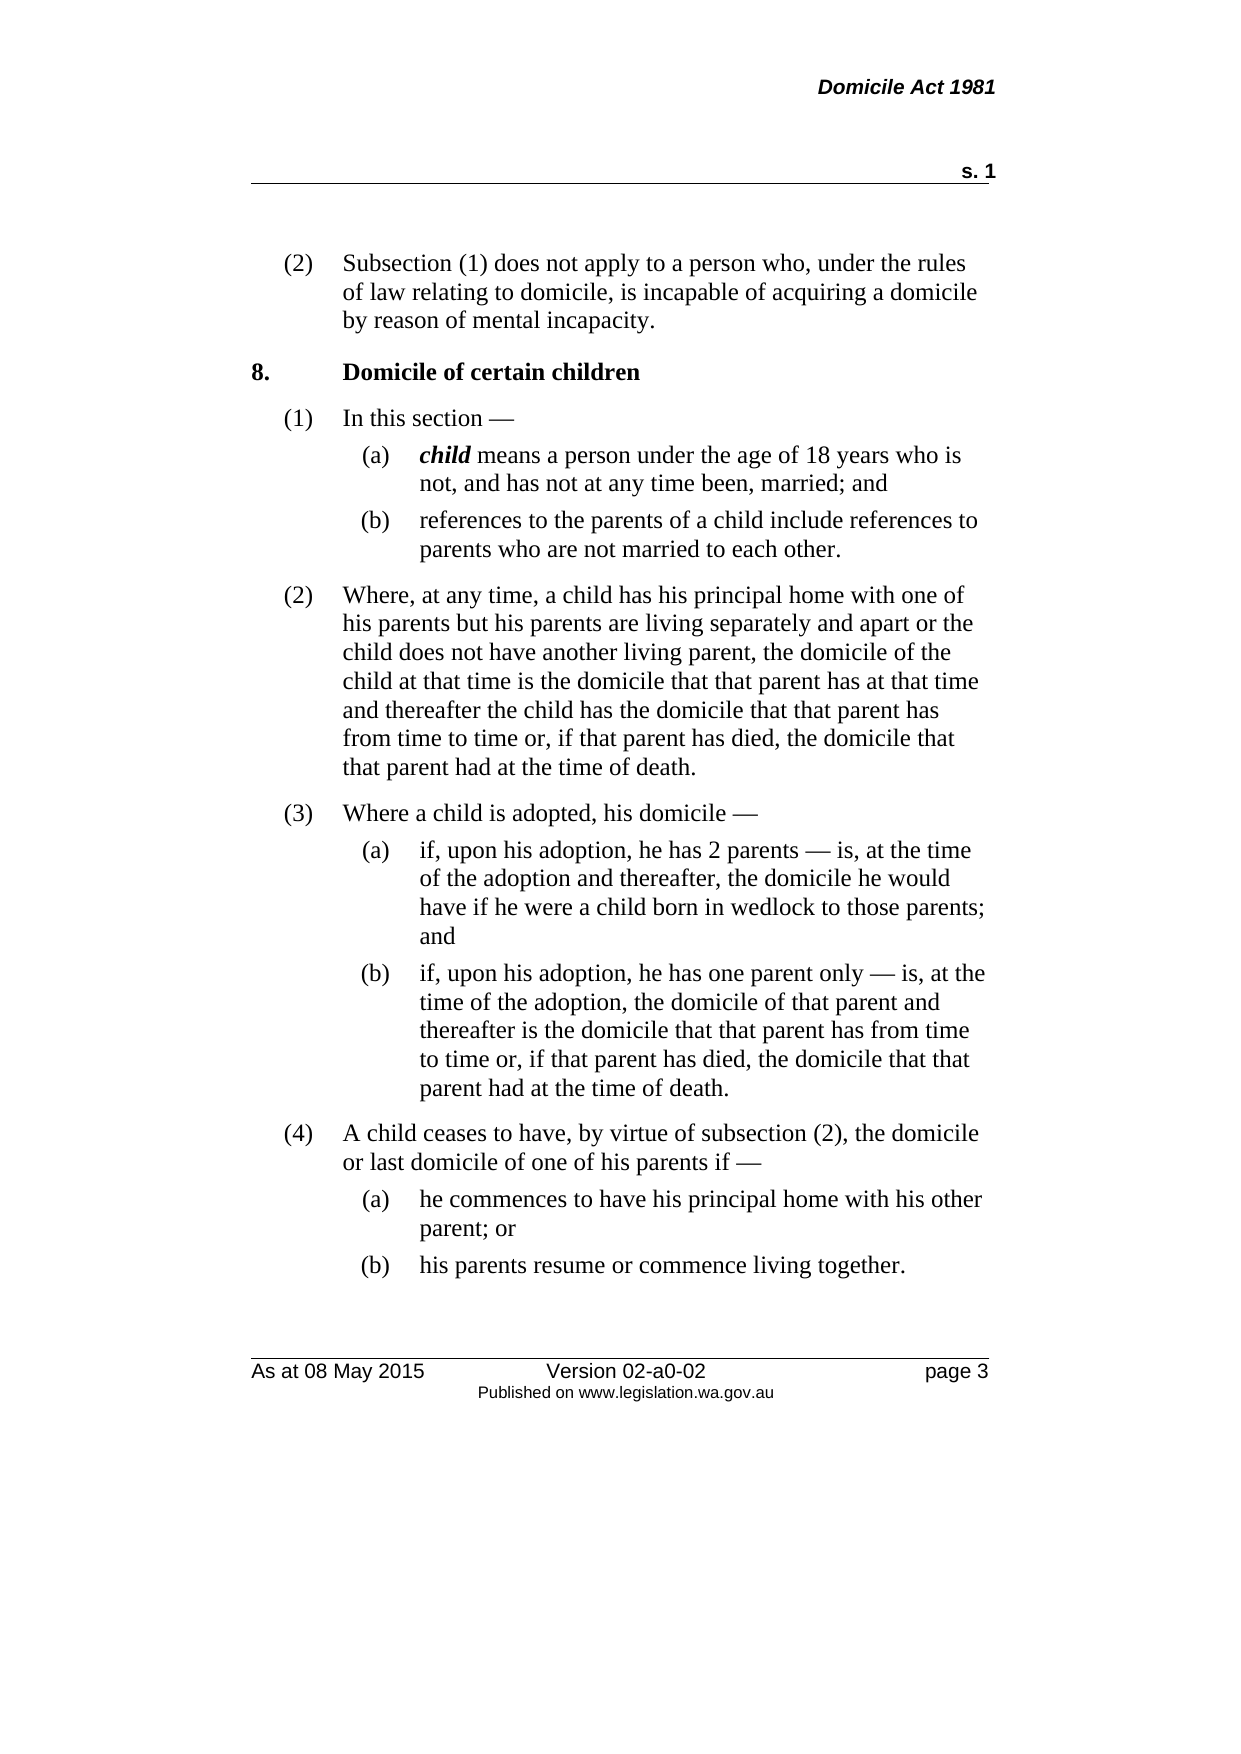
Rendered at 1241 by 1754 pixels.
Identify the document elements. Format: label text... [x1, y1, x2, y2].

subtitle 8. Domicile of certain children [251, 357, 989, 386]
text (4) A child ceases to have, by virtue of subsection (2), the domicile or last domicile of one of his parents if — [251, 1118, 989, 1176]
text (b) his parents resume or commence living together. [251, 1250, 989, 1279]
text (b) references to the parents of a child include references to parents who are not married to each other. [251, 506, 989, 563]
text (a) if, upon his adoption, he has 2 parents — is, at the time of the adoption and thereafter, the domicile he would have if he were a child born in wedlock to those parents; and [251, 835, 989, 950]
text (a) child means a person under the age of 18 years who is not, and has not at any time been, married; and [251, 440, 989, 497]
text (1) In this section — [251, 403, 989, 431]
text (a) he commences to have his principal home with his other parent; or [251, 1184, 989, 1242]
text (3) Where a child is adopted, his domicile — [251, 798, 989, 826]
text (b) if, upon his adoption, he has one parent only — is, at the time of the adoption, the domicile of that parent and thereafter is the domicile that that parent has from time to time or, if that parent has died, the domicile that that parent had at the time of death. [251, 958, 989, 1102]
text (2) Where, at any time, a child has his principal home with one of his parents but his parents are living separately and apart or the child does not have another living parent, the domicile of the child at that time is the domicile that that parent has at that time and thereafter the child has the domicile that that parent has from time to time or, if that parent has died, the domicile that that parent had at the time of death. [251, 580, 989, 781]
text (2) Subsection (1) does not apply to a person who, under the rules of law relating to domicile, is incapable of acquiring a domicile by reason of mental incapacity. [251, 248, 989, 334]
